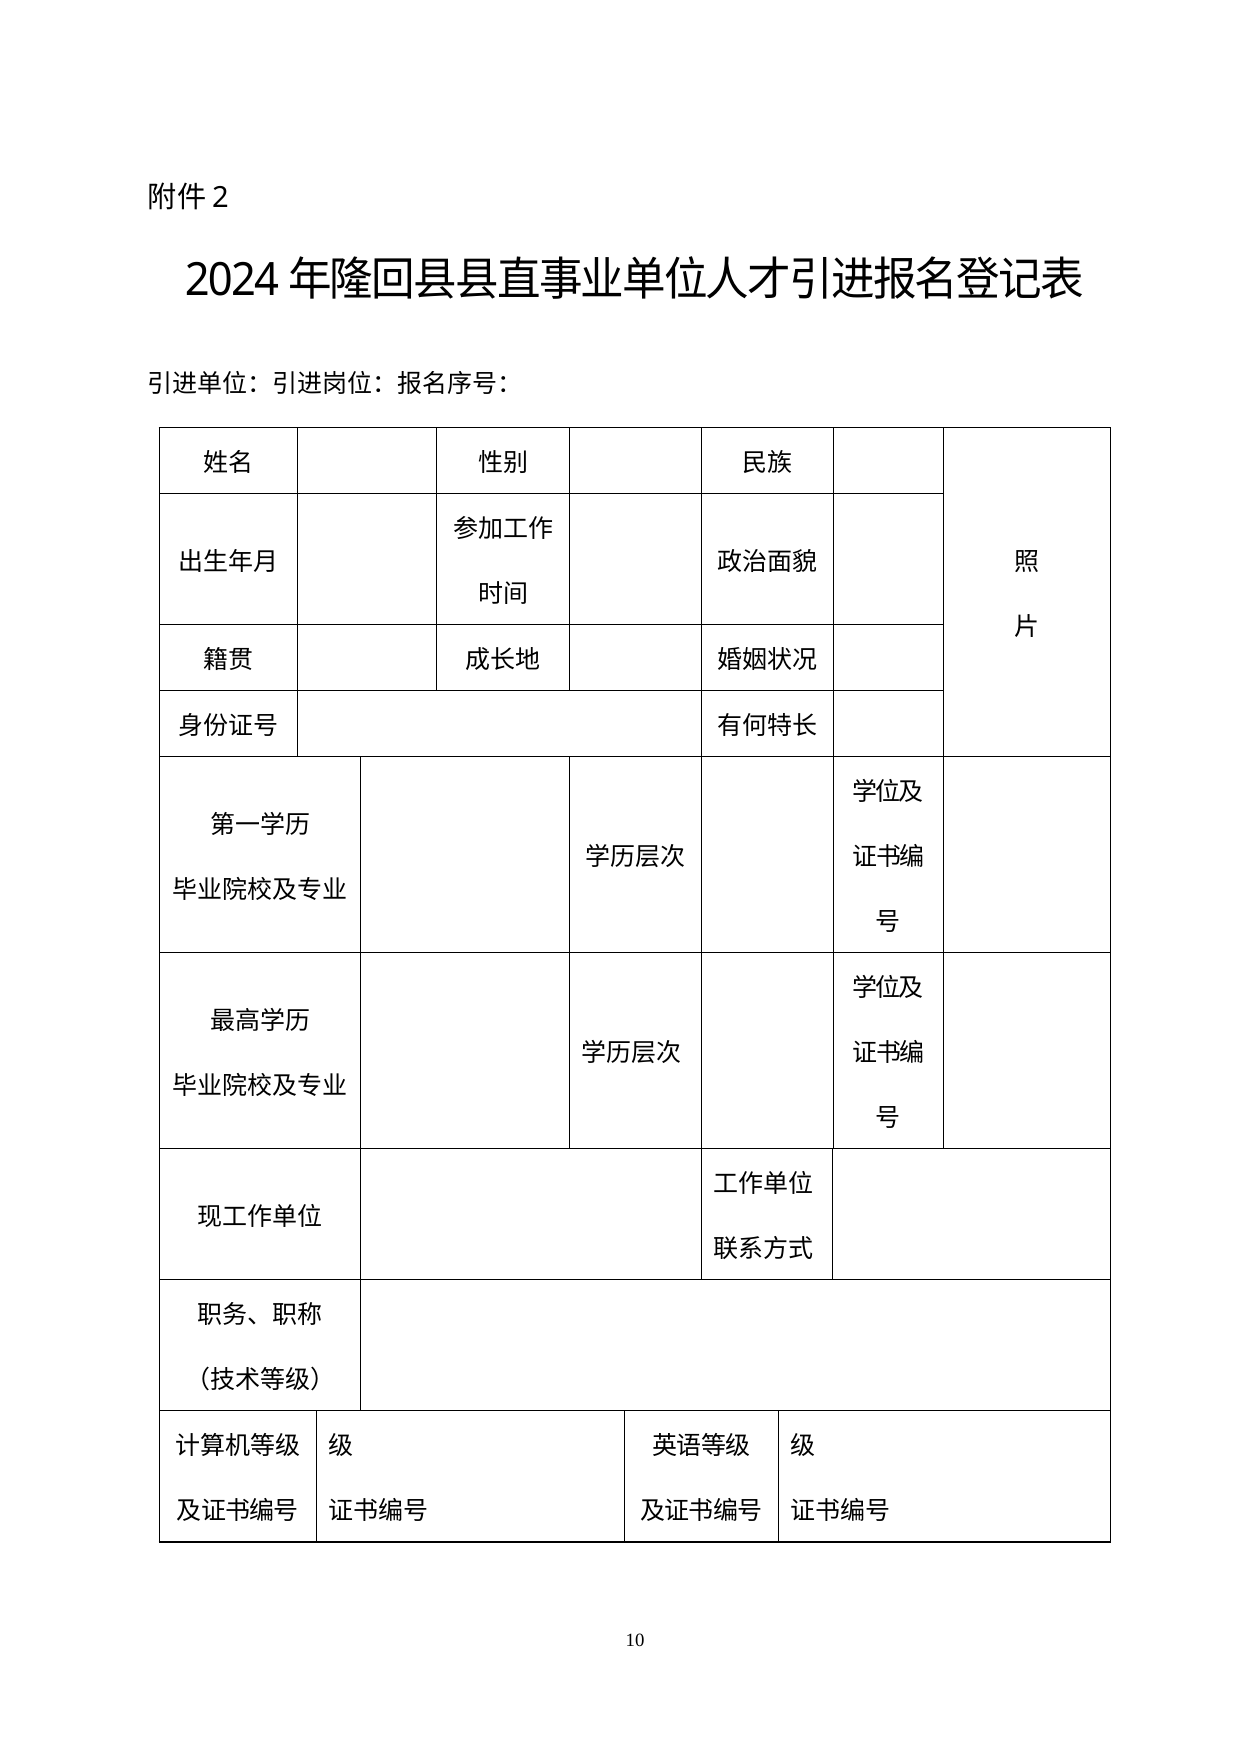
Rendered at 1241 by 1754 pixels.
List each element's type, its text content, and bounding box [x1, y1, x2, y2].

table_cell 学历层次 [570, 953, 701, 1148]
table_cell 婚姻状况 [702, 625, 833, 690]
table_cell 级 证书编号 [779, 1411, 1110, 1541]
table_header [570, 428, 701, 493]
table_cell 身份证号 [160, 691, 297, 756]
table_cell [834, 625, 943, 690]
table_cell 级 证书编号 [317, 1411, 624, 1541]
table_cell 籍贯 [160, 625, 297, 690]
table_cell 最高学历 毕业院校及专业 [160, 953, 360, 1148]
table_cell [361, 1280, 1110, 1410]
table_header [834, 428, 943, 493]
table_cell [298, 494, 436, 624]
table_cell [702, 953, 833, 1148]
table_cell 工作单位 联系方式 [702, 1149, 832, 1279]
table_header 性别 [437, 428, 569, 493]
table_cell [702, 757, 833, 952]
text 附件2 [148, 162, 1122, 227]
table_cell 现工作单位 [160, 1149, 360, 1279]
table_header 姓名 [160, 428, 297, 493]
table_cell [570, 625, 701, 690]
table_cell 第一学历 毕业院校及专业 [160, 757, 360, 952]
table_cell 参加工作时间 [437, 494, 569, 624]
table_cell 出生年月 [160, 494, 297, 624]
table_cell [944, 757, 1110, 952]
table_cell [361, 757, 569, 952]
table_cell [833, 1149, 1110, 1279]
table_cell [944, 953, 1110, 1148]
table_cell 学位及 证书编号 [834, 757, 943, 952]
table_cell 有何特长 [702, 691, 833, 756]
table_cell [298, 625, 436, 690]
table_cell 英语等级 及证书编号 [625, 1411, 778, 1541]
table_cell 计算机等级及证书编号 [160, 1411, 316, 1541]
table_cell 职务、职称 （技术等级） [160, 1280, 360, 1410]
table_cell [361, 953, 569, 1148]
text 引进单位：引进岗位：报名序号： [148, 349, 1122, 414]
table_cell [298, 691, 701, 756]
table_cell 学历层次 [570, 757, 701, 952]
table_cell [834, 691, 943, 756]
table_cell 政治面貌 [702, 494, 833, 624]
table_header 照 片 [944, 428, 1110, 756]
table_cell [834, 494, 943, 624]
text 2024年隆回县县直事业单位人才引进报名登记表 [148, 227, 1122, 324]
table_cell [361, 1149, 701, 1279]
table_header 民族 [702, 428, 833, 493]
table_cell [570, 494, 701, 624]
table_cell 成长地 [437, 625, 569, 690]
table_cell 学位及 证书编号 [834, 953, 943, 1148]
table_header [298, 428, 436, 493]
